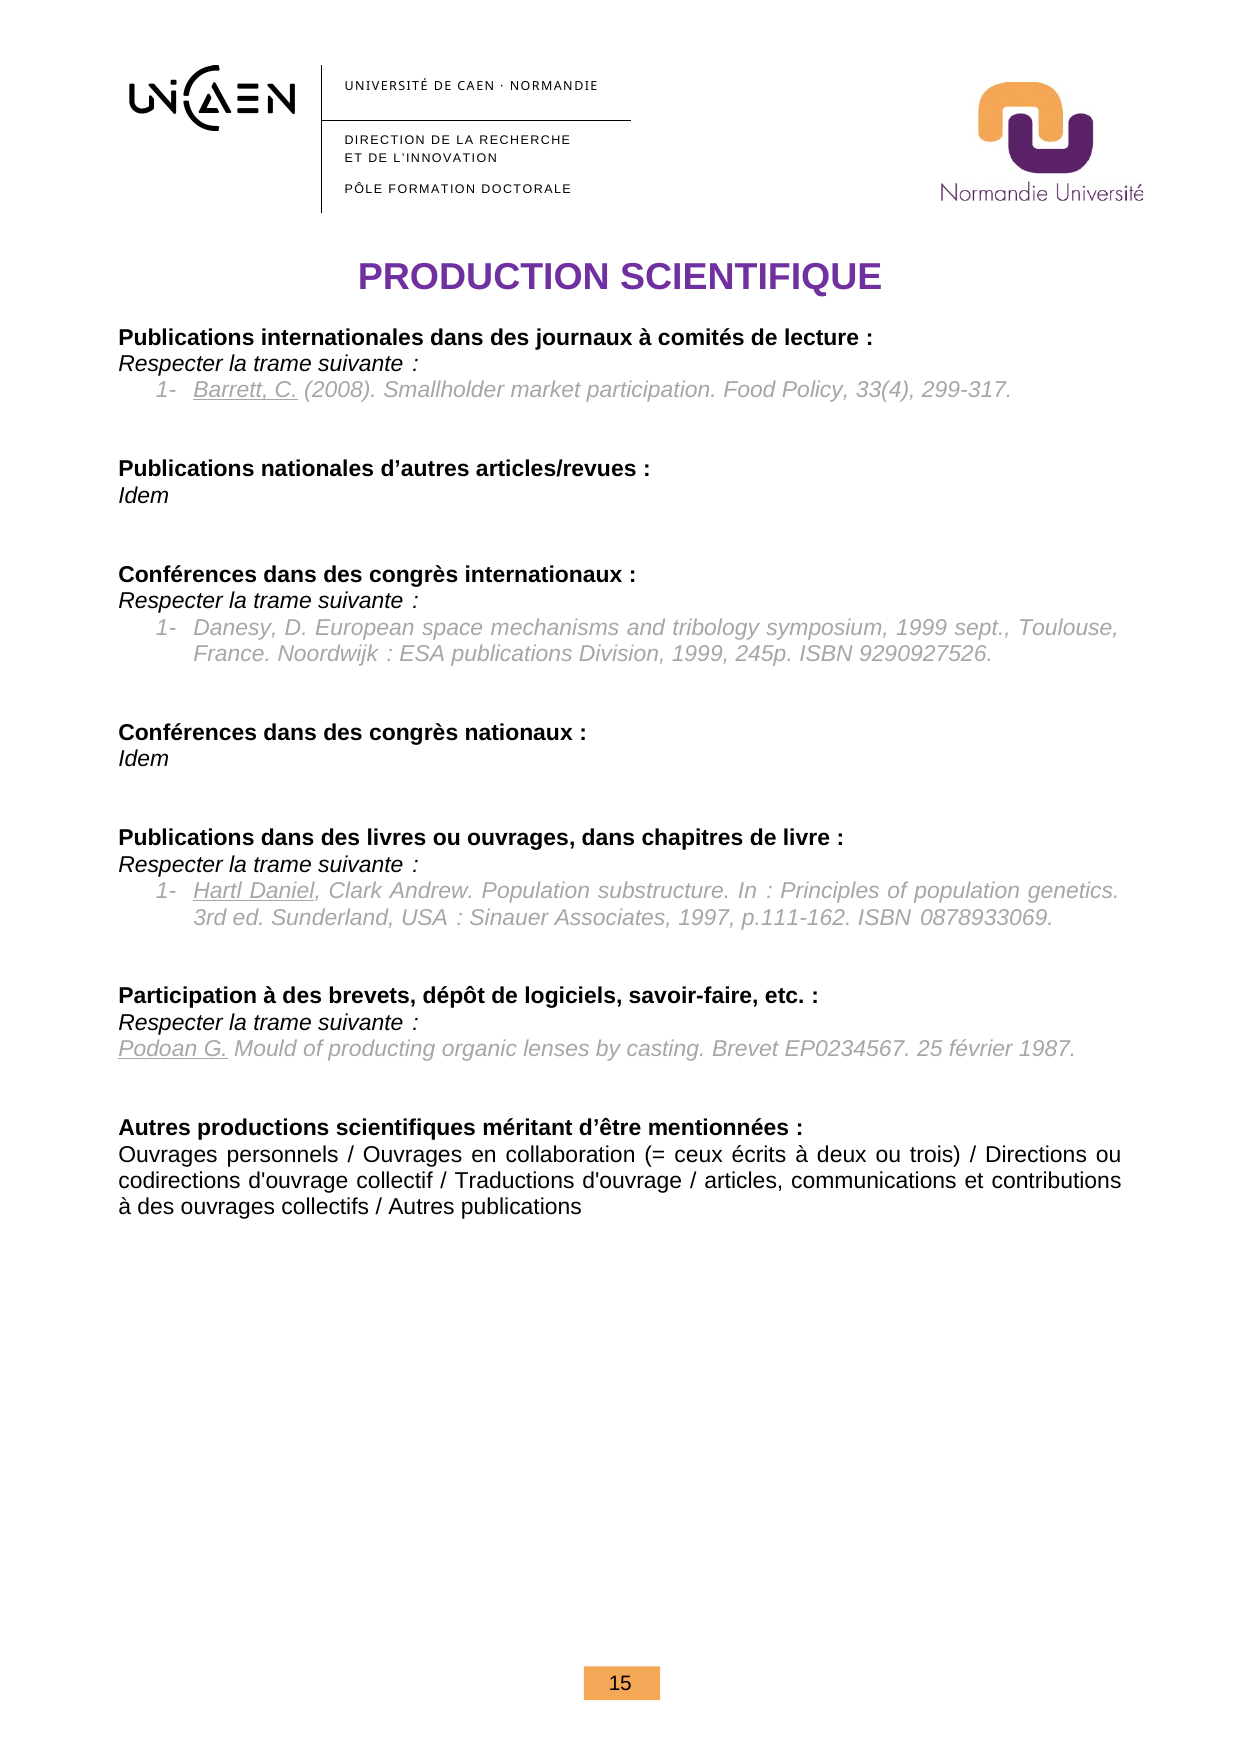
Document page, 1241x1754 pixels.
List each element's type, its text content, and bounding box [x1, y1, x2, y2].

text Conférences dans des congrès nationaux : [118, 719, 1122, 745]
text Respecter la trame suivante : [118, 851, 1122, 877]
text Respecter la trame suivante : [118, 1009, 1122, 1035]
text Publications nationales d’autres articles/revues : [118, 455, 1122, 482]
list Danesy, D. European space mechanisms and tribology symposium, 1999 sept., Toulouse, France. Noordwijk : ESA publications Division, 1999, 245p. ISBN 9290927526. [156, 613, 1122, 666]
text Podoan G. Mould of producting organic lenses by casting. Brevet EP0234567. 25 février 1987. [118, 1035, 1122, 1062]
text Respecter la trame suivante : [118, 587, 1122, 613]
text Autres productions scientifiques méritant d’être mentionnées : [118, 1114, 1122, 1141]
text Participation à des brevets, dépôt de logiciels, savoir-faire, etc. : [118, 982, 1122, 1009]
text Ouvrages personnels / Ouvrages en collaboration (= ceux écrits à deux ou trois) / Directions ou codirections d'ouvrage collectif / Traductions d'ouvrage / articles, communications et contributions à des ouvrages collectifs / Autres publications [118, 1141, 1122, 1220]
text Idem [118, 745, 1122, 772]
text Publications dans des livres ou ouvrages, dans chapitres de livre : [118, 824, 1122, 851]
picture [941, 82, 1144, 201]
text PRODUCTION SCIENTIFIQUE [118, 254, 1122, 297]
list Hartl Daniel, Clark Andrew. Population substructure. In : Principles of population genetics. 3rd ed. Sunderland, USA : Sinauer Associates, 1997, p.111-162. ISBN 0878933069. [156, 877, 1122, 930]
text Conférences dans des congrès internationaux : [118, 561, 1122, 587]
list Barrett, C. (2008). Smallholder market participation. Food Policy, 33(4), 299-317. [156, 376, 1122, 403]
text Publications internationales dans des journaux à comités de lecture : [118, 324, 1122, 350]
text Idem [118, 482, 1122, 508]
picture [129, 65, 295, 131]
text Respecter la trame suivante : [118, 350, 1122, 376]
